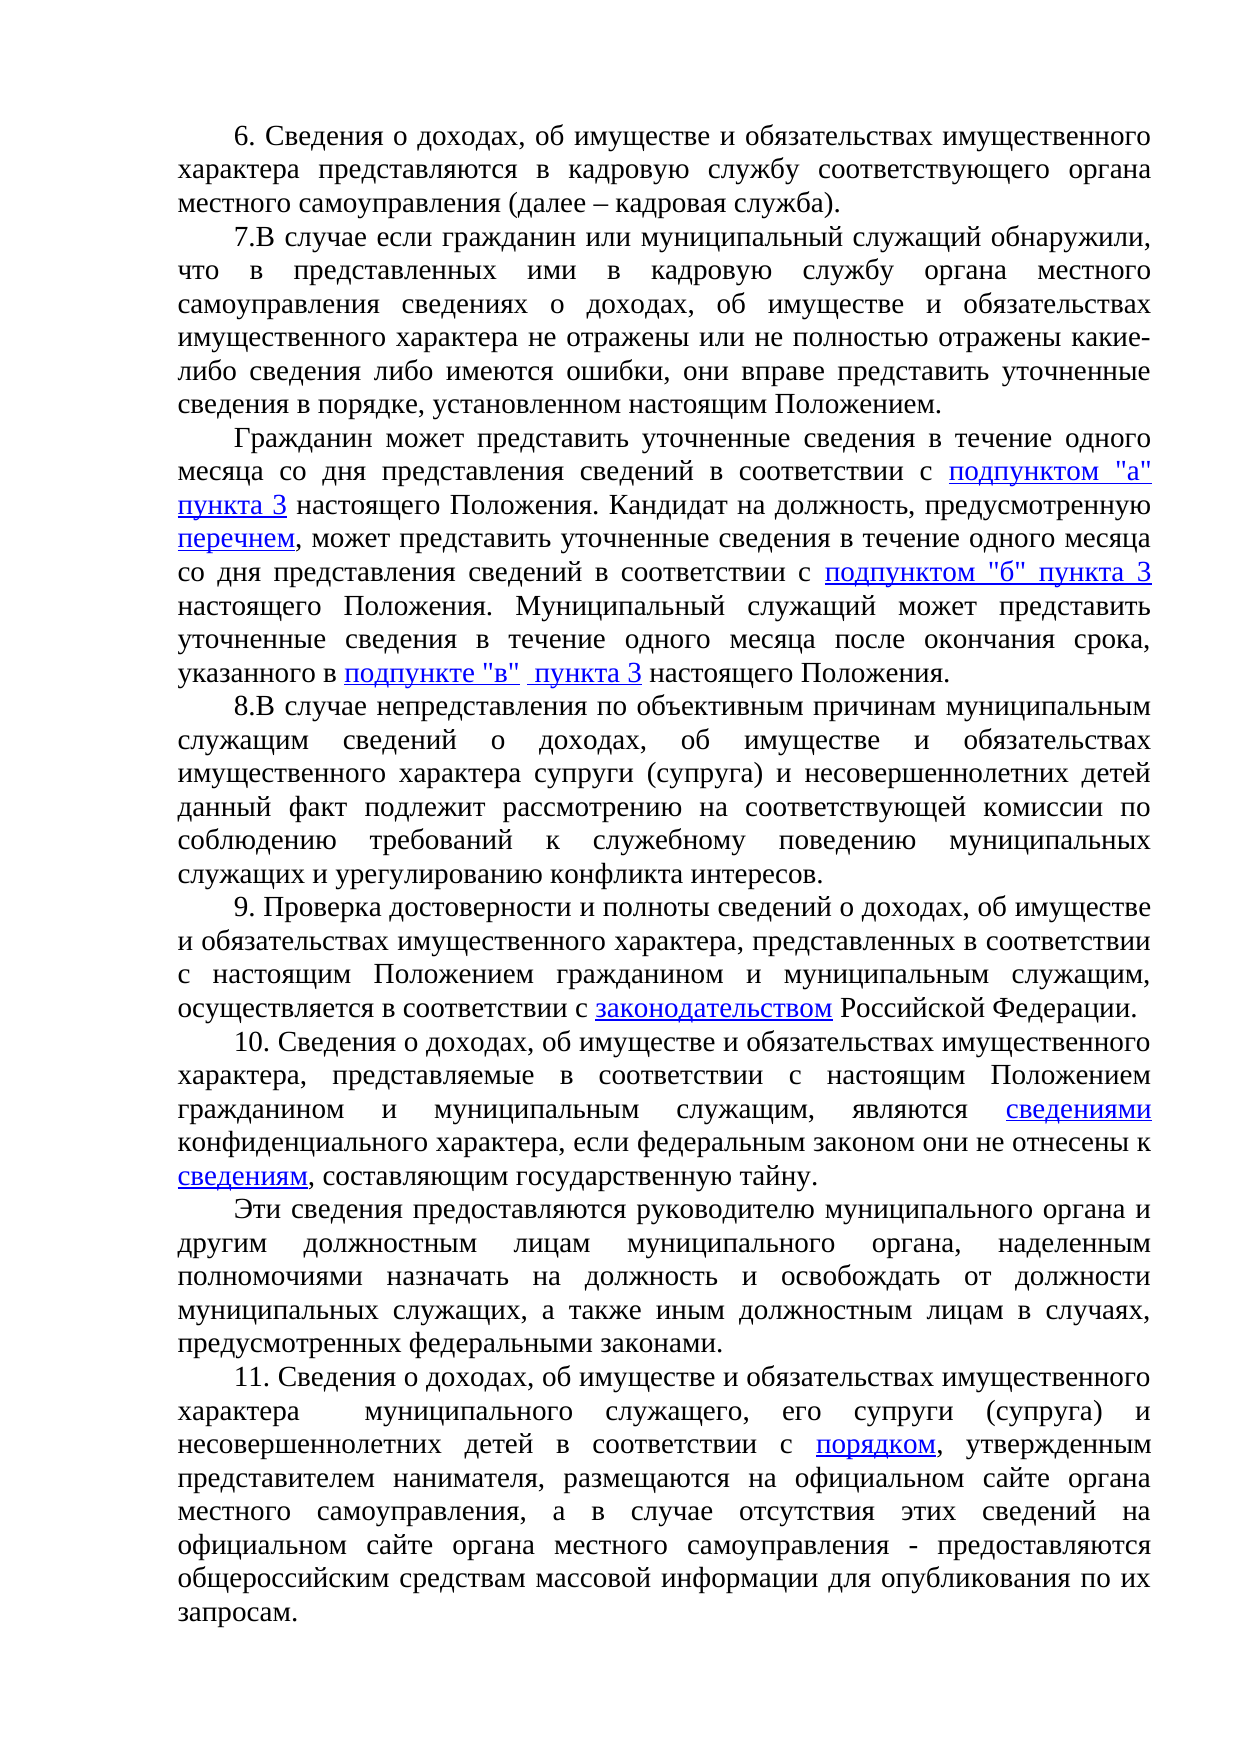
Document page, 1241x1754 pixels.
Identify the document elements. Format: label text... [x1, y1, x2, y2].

text Эти сведения предоставляются руководителю муниципального органа и другим должностным лицам муниципального органа, наделенным полномочиями назначать на должность и освобождать от должности муниципальных служащих, а также иным должностным лицам в случаях, предусмотренных федеральными законами. [177, 1191, 1152, 1359]
text 11. Сведения о доходах, об имуществе и обязательствах имущественного характера муниципального служащего, его супруги (супруга) и несовершеннолетних детей в соответствии с порядком, утвержденным представителем нанимателя, размещаются на официальном сайте органа местного самоуправления, а в случае отсутствия этих сведений на официальном сайте органа местного самоуправления - предоставляются общероссийским средствам массовой информации для опубликования по их запросам. [177, 1359, 1152, 1627]
text 6. Сведения о доходах, об имуществе и обязательствах имущественного характера представляются в кадровую службу соответствующего органа местного самоуправления (далее – кадровая служба). [177, 118, 1152, 219]
text 8.В случае непредставления по объективным причинам муниципальным служащим сведений о доходах, об имуществе и обязательствах имущественного характера супруги (супруга) и несовершеннолетних детей данный факт подлежит рассмотрению на соответствующей комиссии по соблюдению требований к служебному поведению муниципальных служащих и урегулированию конфликта интересов. [177, 688, 1152, 889]
text Гражданин может представить уточненные сведения в течение одного месяца со дня представления сведений в соответствии с подпунктом "а" пункта 3 настоящего Положения. Кандидат на должность, предусмотренную перечнем, может представить уточненные сведения в течение одного месяца со дня представления сведений в соответствии с подпунктом "б" пункта 3 настоящего Положения. Муниципальный служащий может представить уточненные сведения в течение одного месяца после окончания срока, указанного в подпункте "в" пункта 3 настоящего Положения. [177, 420, 1152, 688]
text 7.В случае если гражданин или муниципальный служащий обнаружили, что в представленных ими в кадровую службу органа местного самоуправления сведениях о доходах, об имуществе и обязательствах имущественного характера не отражены или не полностью отражены какие-либо сведения либо имеются ошибки, они вправе представить уточненные сведения в порядке, установленном настоящим Положением. [177, 219, 1152, 420]
text 9. Проверка достоверности и полноты сведений о доходах, об имуществе и обязательствах имущественного характера, представленных в соответствии с настоящим Положением гражданином и муниципальным служащим, осуществляется в соответствии с законодательством Российской Федерации. [177, 889, 1152, 1024]
text 10. Сведения о доходах, об имуществе и обязательствах имущественного характера, представляемые в соответствии с настоящим Положением гражданином и муниципальным служащим, являются сведениями конфиденциального характера, если федеральным законом они не отнесены к сведениям, составляющим государственную тайну. [177, 1024, 1152, 1191]
